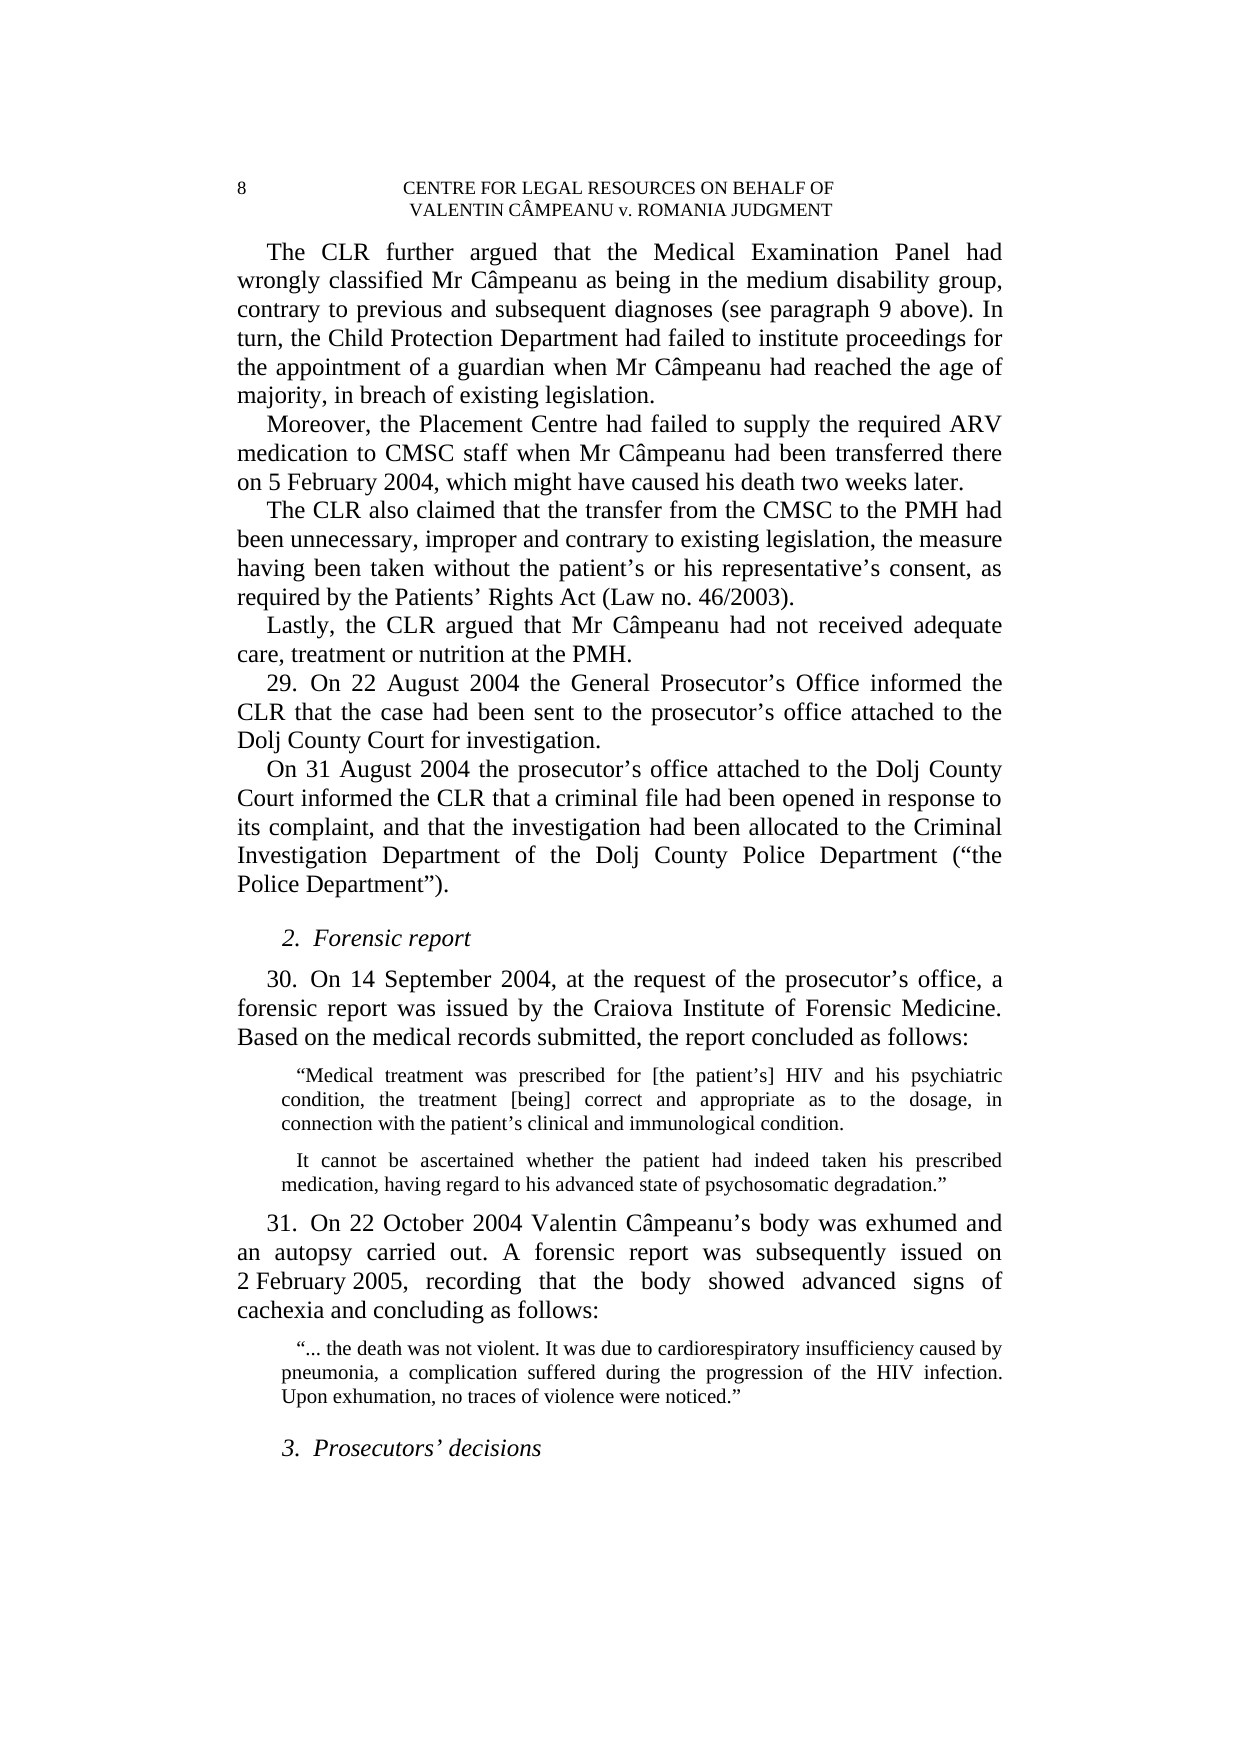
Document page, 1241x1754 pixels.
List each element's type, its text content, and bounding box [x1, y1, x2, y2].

subtitle 3. Prosecutors’ decisions [282, 1433, 1003, 1462]
text Lastly, the CLR argued that Mr Câmpeanu had not received adequate care, treatment or nutrition at the PMH. [237, 611, 1003, 668]
text It cannot be ascertained whether the patient had indeed taken his prescribed medication, having regard to his advanced state of psychosomatic degradation.” [281, 1148, 1003, 1196]
text The CLR also claimed that the transfer from the CMSC to the PMH had been unnecessary, improper and contrary to existing legislation, the measure having been taken without the patient’s or his representative’s consent, as required by the Patients’ Rights Act (Law no. 46/2003). [237, 496, 1003, 611]
text 30. On 14 September 2004, at the request of the prosecutor’s office, a forensic report was issued by the Craiova Institute of Forensic Medicine. Based on the medical records submitted, the report concluded as follows: [237, 964, 1003, 1051]
subtitle 2. Forensic report [282, 923, 1003, 952]
text On 31 August 2004 the prosecutor’s office attached to the Dolj County Court informed the CLR that a criminal file had been opened in response to its complaint, and that the investigation had been allocated to the Criminal Investigation Department of the Dolj County Police Department (“the Police Department”). [237, 754, 1003, 898]
text 31. On 22 October 2004 Valentin Câmpeanu’s body was exhumed and an autopsy carried out. A forensic report was subsequently issued on 2 February 2005, recording that the body showed advanced signs of cachexia and concluding as follows: [237, 1208, 1003, 1323]
text “Medical treatment was prescribed for [the patient’s] HIV and his psychiatric condition, the treatment [being] correct and appropriate as to the dosage, in connection with the patient’s clinical and immunological condition. [281, 1063, 1003, 1135]
text “... the death was not violent. It was due to cardiorespiratory insufficiency caused by pneumonia, a complication suffered during the progression of the HIV infection. Upon exhumation, no traces of violence were noticed.” [281, 1336, 1003, 1408]
text Moreover, the Placement Centre had failed to supply the required ARV medication to CMSC staff when Mr Câmpeanu had been transferred there on 5 February 2004, which might have caused his death two weeks later. [237, 409, 1003, 496]
text 29. On 22 August 2004 the General Prosecutor’s Office informed the CLR that the case had been sent to the prosecutor’s office attached to the Dolj County Court for investigation. [237, 668, 1003, 754]
text The CLR further argued that the Medical Examination Panel had wrongly classified Mr Câmpeanu as being in the medium disability group, contrary to previous and subsequent diagnoses (see paragraph 9 above). In turn, the Child Protection Department had failed to institute proceedings for the appointment of a guardian when Mr Câmpeanu had reached the age of majority, in breach of existing legislation. [237, 237, 1003, 409]
